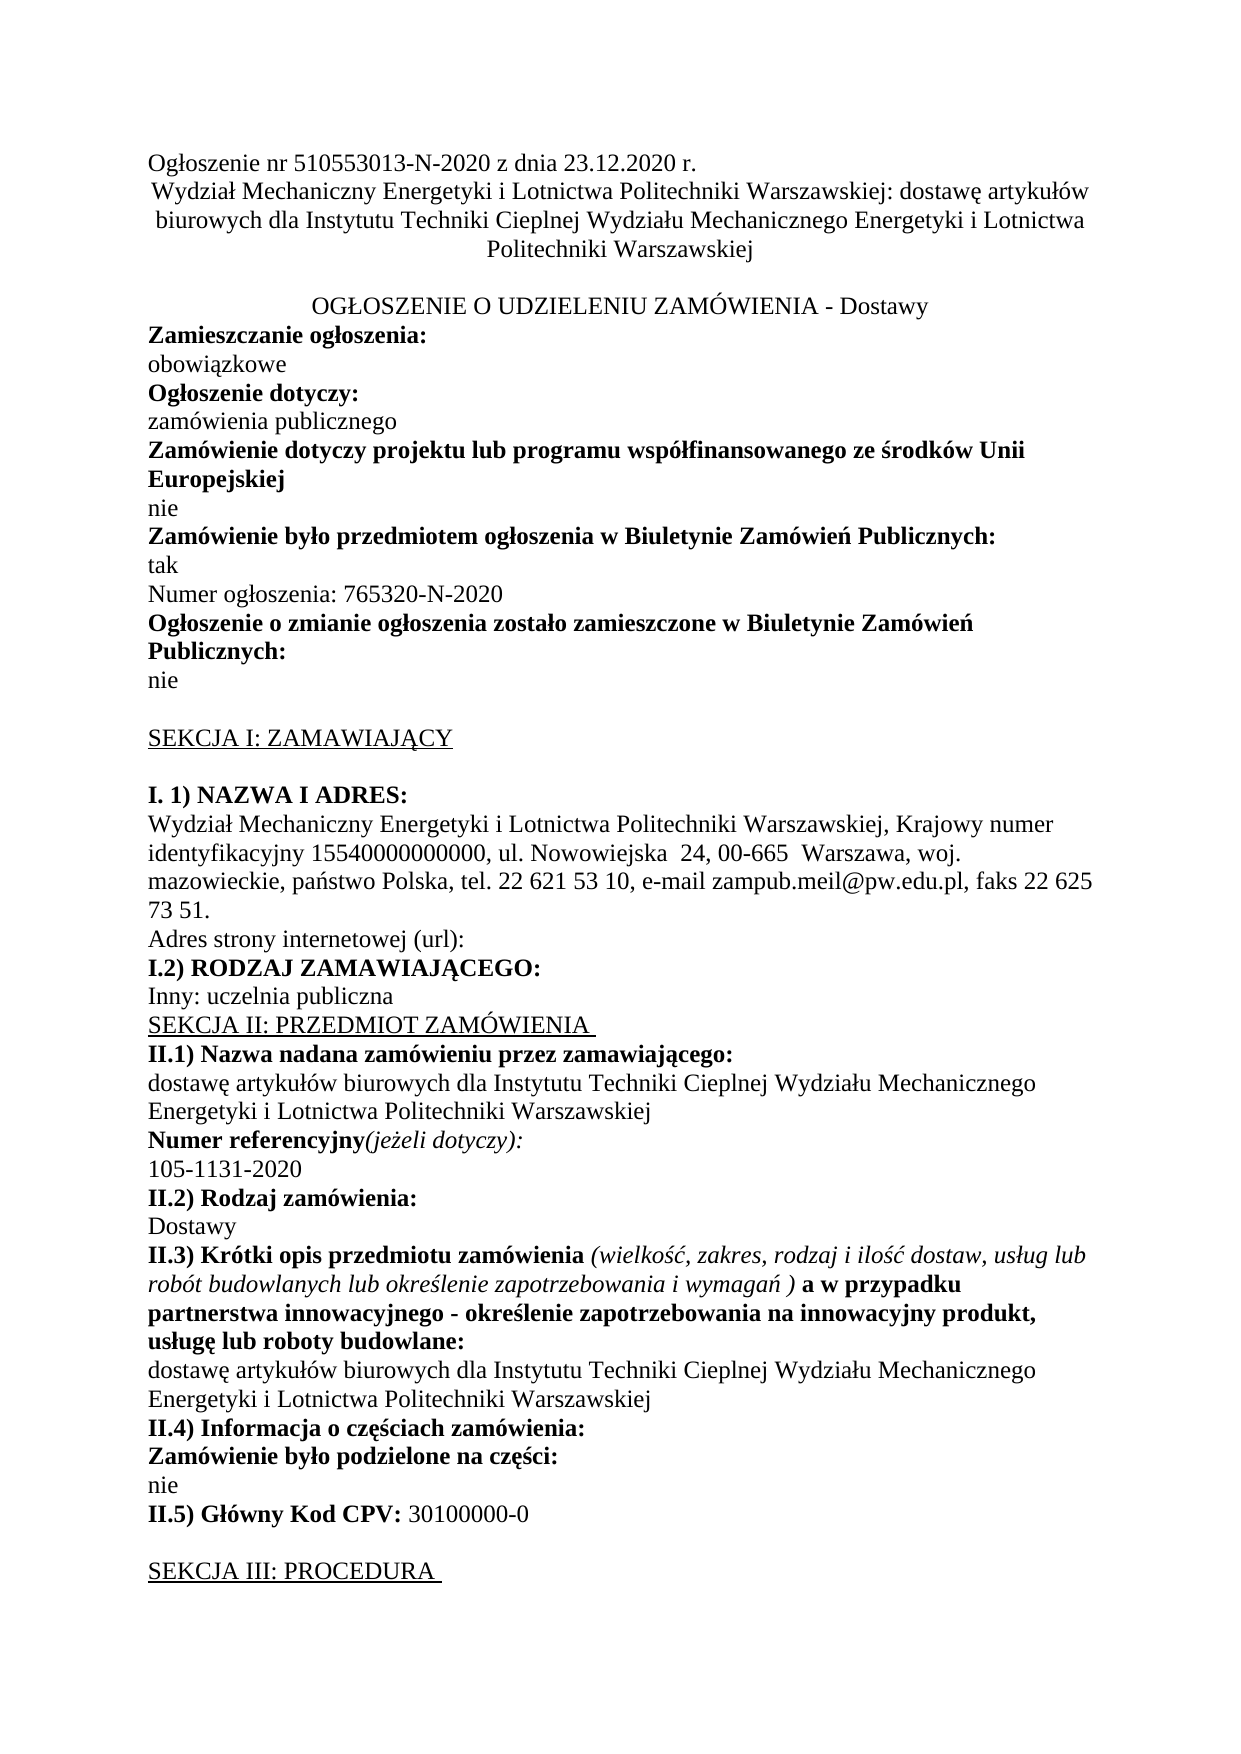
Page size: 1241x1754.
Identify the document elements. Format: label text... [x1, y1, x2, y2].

text 105-1131-2020 [148, 1154, 1093, 1183]
text Ogłoszenie nr 510553013-N-2020 z dnia 23.12.2020 r. [148, 148, 1093, 176]
text II.4) Informacja o częściach zamówienia: Zamówienie było podzielone na części: [148, 1413, 1093, 1470]
text SEKCJA III: PROCEDURA [148, 1556, 1093, 1585]
text SEKCJA II: PRZEDMIOT ZAMÓWIENIA [148, 1010, 1093, 1039]
text Inny: uczelnia publiczna [148, 981, 1093, 1010]
text Zamówienie było przedmiotem ogłoszenia w Biuletynie Zamówień Publicznych: [148, 521, 1093, 550]
text nie [148, 1470, 1093, 1499]
text Numer referencyjny(jeżeli dotyczy): [148, 1125, 1093, 1154]
text II.2) Rodzaj zamówienia: [148, 1183, 1093, 1211]
text Zamówienie dotyczy projektu lub programu współfinansowanego ze środków Unii Europejskiej [148, 435, 1093, 493]
text I.2) RODZAJ ZAMAWIAJĄCEGO: [148, 953, 1093, 981]
text II.1) Nazwa nadana zamówieniu przez zamawiającego: [148, 1039, 1093, 1068]
text tak Numer ogłoszenia: 765320-N-2020 [148, 550, 1093, 608]
text Wydział Mechaniczny Energetyki i Lotnictwa Politechniki Warszawskiej, Krajowy numer identyfikacyjny 15540000000000, ul. Nowowiejska 24, 00-665 Warszawa, woj. mazowieckie, państwo Polska, tel. 22 621 53 10, e-mail zampub.meil@pw.edu.pl, faks 22 625 73 51. Adres strony internetowej (url): [148, 809, 1093, 953]
text zamówienia publicznego [148, 406, 1093, 435]
text nie [148, 493, 1093, 521]
text dostawę artykułów biurowych dla Instytutu Techniki Cieplnej Wydziału Mechanicznego Energetyki i Lotnictwa Politechniki Warszawskiej [148, 1068, 1093, 1125]
text Ogłoszenie dotyczy: [148, 378, 1093, 406]
text nie [148, 665, 1093, 694]
text Dostawy [148, 1211, 1093, 1240]
text Ogłoszenie o zmianie ogłoszenia zostało zamieszczone w Biuletynie Zamówień Publicznych: [148, 608, 1093, 665]
text Zamieszczanie ogłoszenia: [148, 320, 1093, 349]
text II.5) Główny Kod CPV: 30100000-0 [148, 1499, 1093, 1528]
text dostawę artykułów biurowych dla Instytutu Techniki Cieplnej Wydziału Mechanicznego Energetyki i Lotnictwa Politechniki Warszawskiej [148, 1355, 1093, 1413]
text SEKCJA I: ZAMAWIAJĄCY [148, 723, 1093, 751]
text Wydział Mechaniczny Energetyki i Lotnictwa Politechniki Warszawskiej: dostawę artykułów biurowych dla Instytutu Techniki Cieplnej Wydziału Mechanicznego Energetyki i Lotnictwa Politechniki Warszawskiej OGŁOSZENIE O UDZIELENIU ZAMÓWIENIA - Dostawy [148, 176, 1093, 320]
text II.3) Krótki opis przedmiotu zamówienia (wielkość, zakres, rodzaj i ilość dostaw, usług lub robót budowlanych lub określenie zapotrzebowania i wymagań ) a w przypadku partnerstwa innowacyjnego - określenie zapotrzebowania na innowacyjny produkt, usługę lub roboty budowlane: [148, 1240, 1093, 1355]
text obowiązkowe [148, 349, 1093, 378]
text I. 1) NAZWA I ADRES: [148, 780, 1093, 809]
